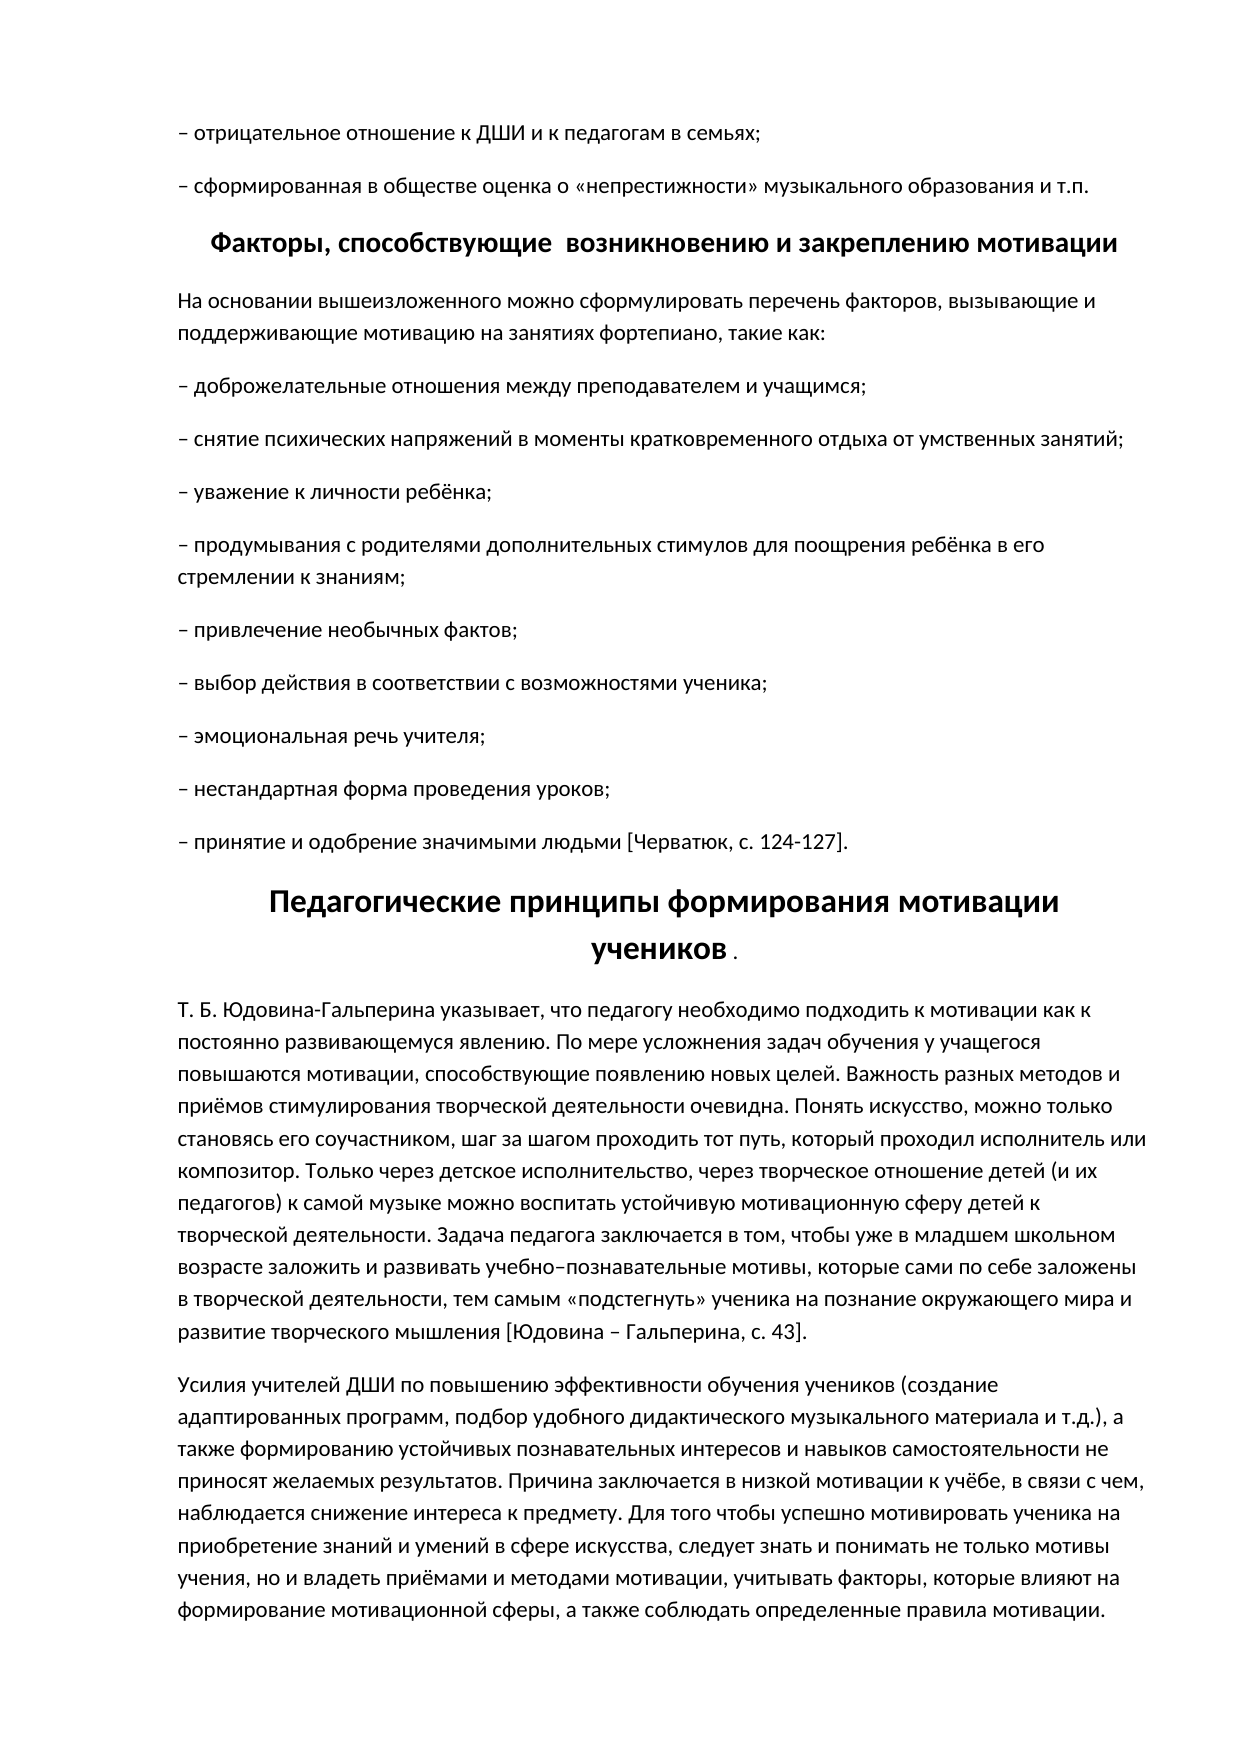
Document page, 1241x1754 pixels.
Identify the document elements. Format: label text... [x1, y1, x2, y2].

text – принятие и одобрение значимыми людьми [Черватюк, с. 124-127]. [177, 827, 1152, 856]
text Педагогические принципы формирования мотивации учеников . [177, 881, 1152, 968]
text Факторы, способствующие возникновению и закреплению мотивации [177, 224, 1152, 260]
text На основании вышеизложенного можно сформулировать перечень факторов, вызывающие и поддерживающие мотивацию на занятиях фортепиано, такие как: [177, 286, 1152, 346]
text – отрицательное отношение к ДШИ и к педагогам в семьях; [177, 118, 1152, 146]
text – уважение к личности ребёнка; [177, 477, 1152, 505]
text – привлечение необычных фактов; [177, 615, 1152, 643]
text Т. Б. Юдовина-Гальперина указывает, что педагогу необходимо подходить к мотивации как к постоянно развивающемуся явлению. По мере усложнения задач обучения у учащегося повышаются мотивации, способствующие появлению новых целей. Важность разных методов и приёмов стимулирования творческой деятельности очевидна. Понять искусство, можно только становясь его соучастником, шаг за шагом проходить тот путь, который проходил исполнитель или композитор. Только через детское исполнительство, через творческое отношение детей (и их педагогов) к самой музыке можно воспитать устойчивую мотивационную сферу детей к творческой деятельности. Задача педагога заключается в том, чтобы уже в младшем школьном возрасте заложить и развивать учебно–познавательные мотивы, которые сами по себе заложены в творческой деятельности, тем самым «подстегнуть» ученика на познание окружающего мира и развитие творческого мышления [Юдовина – Гальперина, с. 43]. [177, 995, 1152, 1345]
text – продумывания с родителями дополнительных стимулов для поощрения ребёнка в его стремлении к знаниям; [177, 530, 1152, 590]
text – снятие психических напряжений в моменты кратковременного отдыха от умственных занятий; [177, 424, 1152, 452]
text – эмоциональная речь учителя; [177, 721, 1152, 749]
text – нестандартная форма проведения уроков; [177, 774, 1152, 802]
text Усилия учителей ДШИ по повышению эффективности обучения учеников (создание адаптированных программ, подбор удобного дидактического музыкального материала и т.д.), а также формированию устойчивых познавательных интересов и навыков самостоятельности не приносят желаемых результатов. Причина заключается в низкой мотивации к учёбе, в связи с чем, наблюдается снижение интереса к предмету. Для того чтобы успешно мотивировать ученика на приобретение знаний и умений в сфере искусства, следует знать и понимать не только мотивы учения, но и владеть приёмами и методами мотивации, учитывать факторы, которые влияют на формирование мотивационной сферы, а также соблюдать определенные правила мотивации. [177, 1370, 1152, 1623]
text – сформированная в обществе оценка о «непрестижности» музыкального образования и т.п. [177, 171, 1152, 199]
text – выбор действия в соответствии с возможностями ученика; [177, 668, 1152, 696]
text – доброжелательные отношения между преподавателем и учащимся; [177, 371, 1152, 399]
